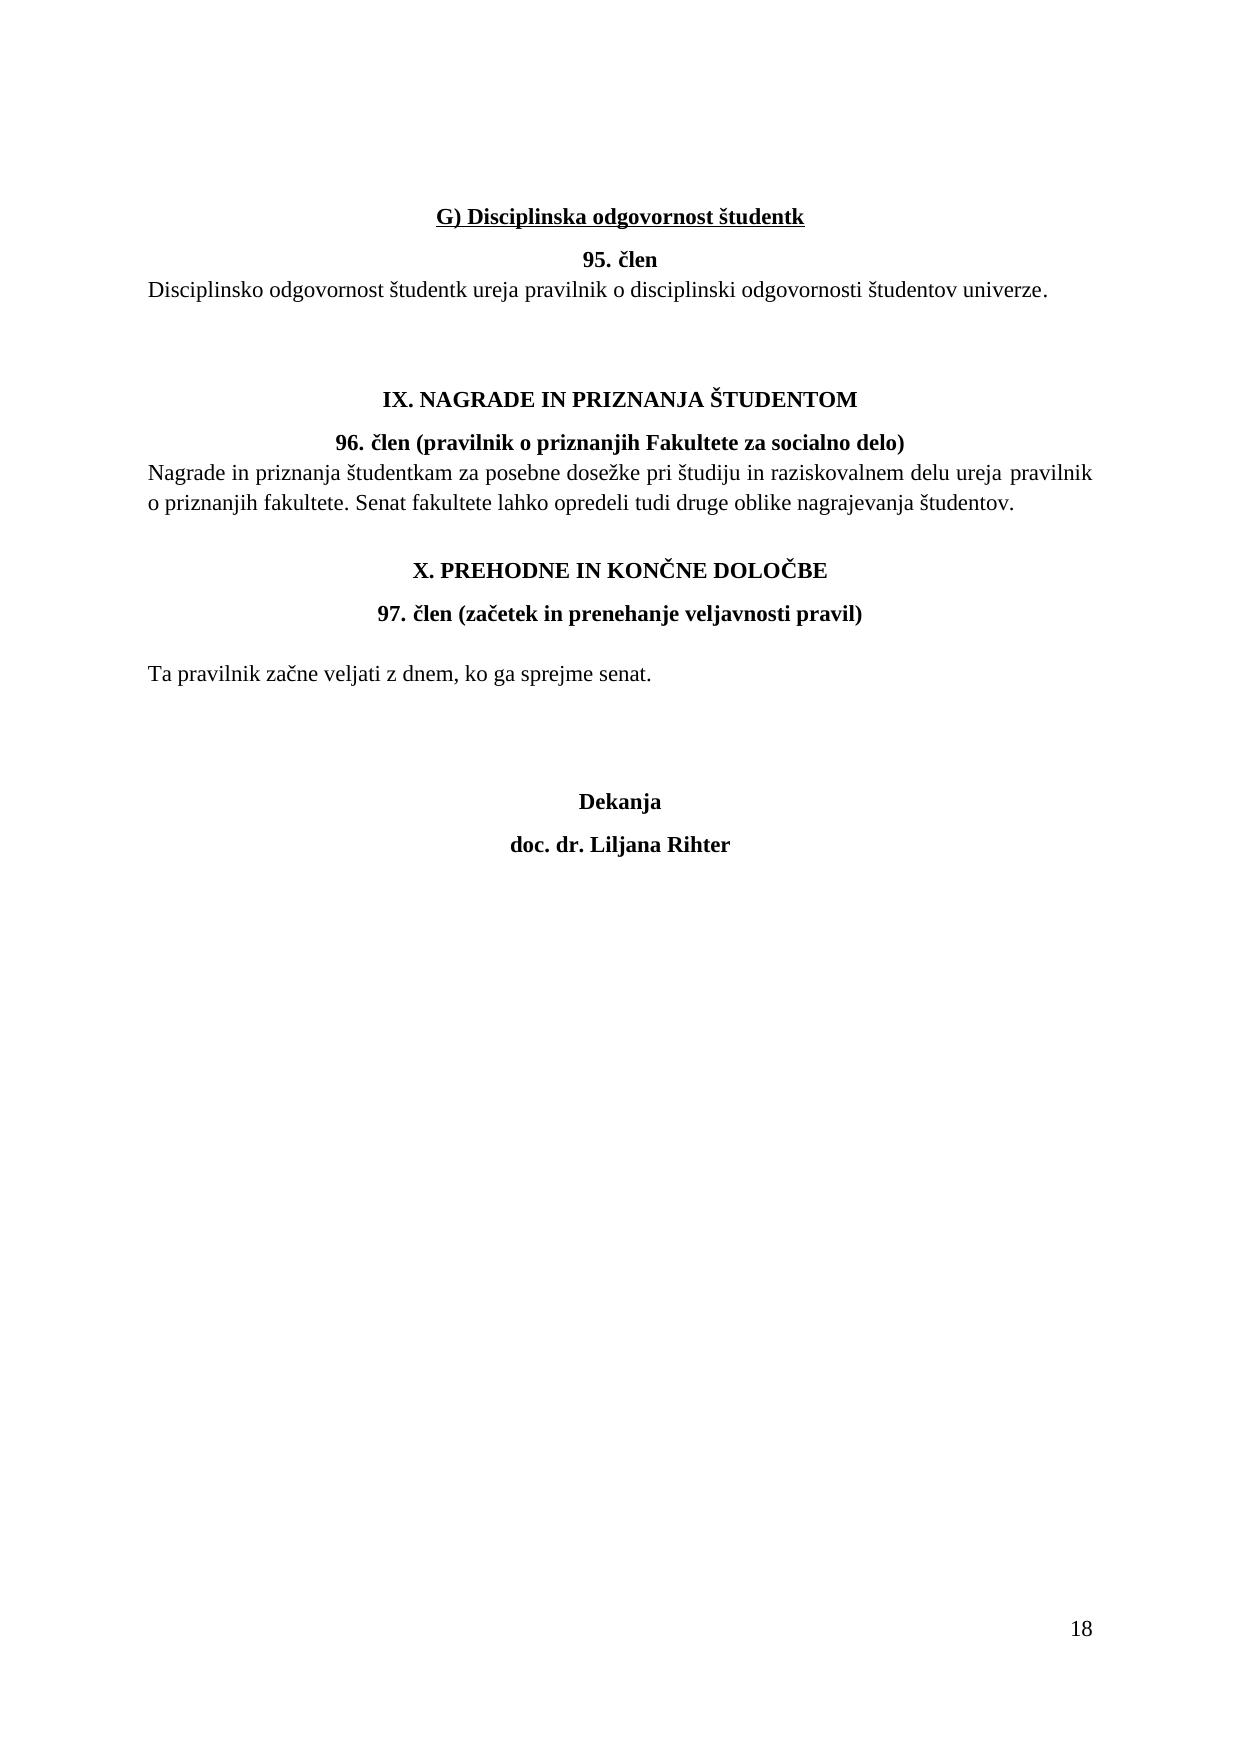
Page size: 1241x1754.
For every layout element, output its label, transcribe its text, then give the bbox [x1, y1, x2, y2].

text Nagrade in priznanja študentkam za posebne dosežke pri študiju in raziskovalnem delu ureja pravilnik o priznanjih fakultete. Senat fakultete lahko opredeli tudi druge oblike nagrajevanja študentov. [148, 459, 1092, 516]
text doc. dr. Liljana Rihter [148, 831, 1092, 857]
text X. PREHODNE IN KONČNE DOLOČBE [148, 557, 1092, 583]
text IX. NAGRADE IN PRIZNANJA ŠTUDENTOM [148, 386, 1092, 413]
text Dekanja [148, 788, 1092, 815]
text člen (pravilnik o priznanjih Fakultete za socialno delo) [148, 429, 1092, 455]
text G) Disciplinska odgovornost študentk [148, 203, 1092, 229]
text člen (začetek in prenehanje veljavnosti pravil) [148, 600, 1092, 626]
text Disciplinsko odgovornost študentk ureja pravilnik o disciplinski odgovornosti študentov univerze. [148, 276, 1092, 302]
text Ta pravilnik začne veljati z dnem, ko ga sprejme senat. [148, 660, 1092, 687]
text člen [148, 246, 1092, 272]
